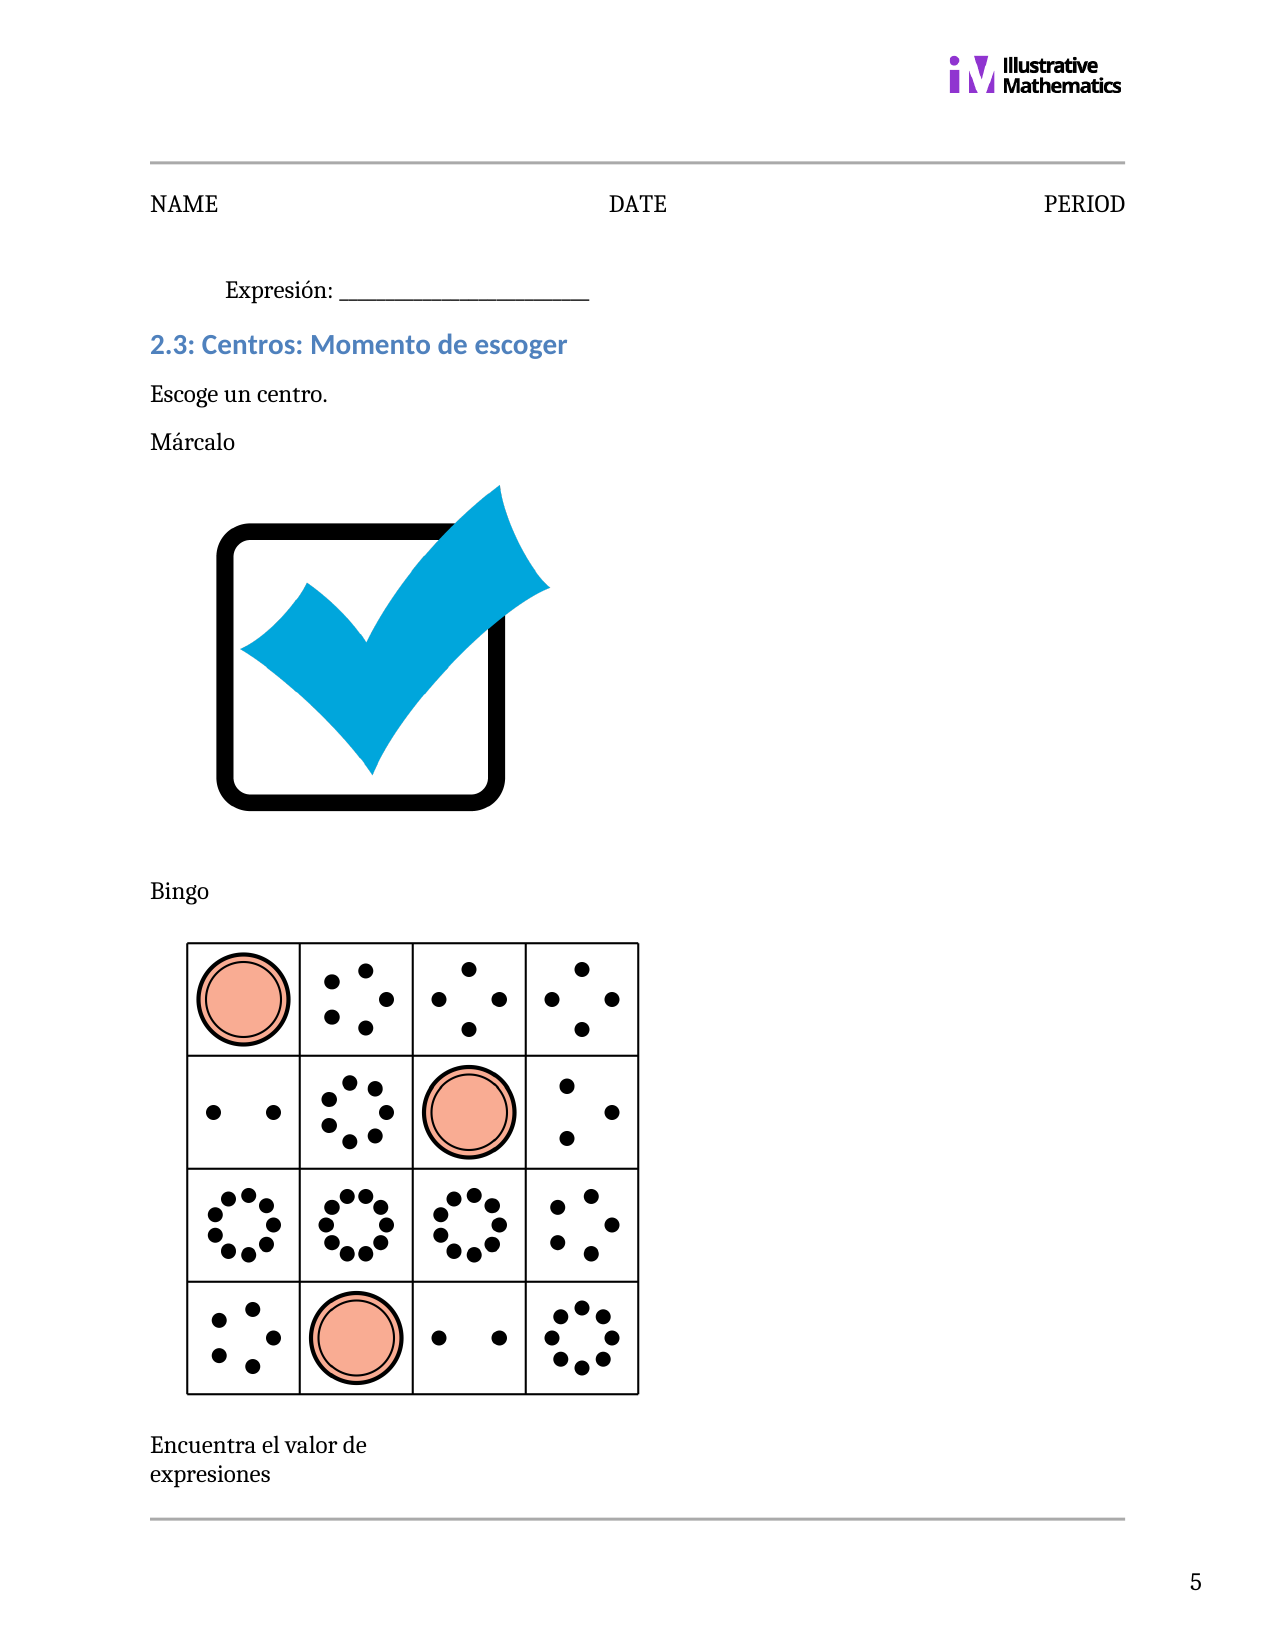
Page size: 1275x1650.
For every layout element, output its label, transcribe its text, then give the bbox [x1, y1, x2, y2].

text Escoge un centro. [150, 380, 1125, 409]
subtitle 2.3: Centros: Momento de escoger [150, 326, 1125, 361]
picture [168, 924, 657, 1413]
picture [168, 475, 553, 859]
text Encuentra el valor de expresiones [150, 1431, 1125, 1488]
text Bingo [150, 877, 1125, 906]
text Márcalo [150, 428, 1125, 456]
picture [949, 55, 1121, 93]
list Expresión: ___________________________ [175, 247, 1125, 305]
